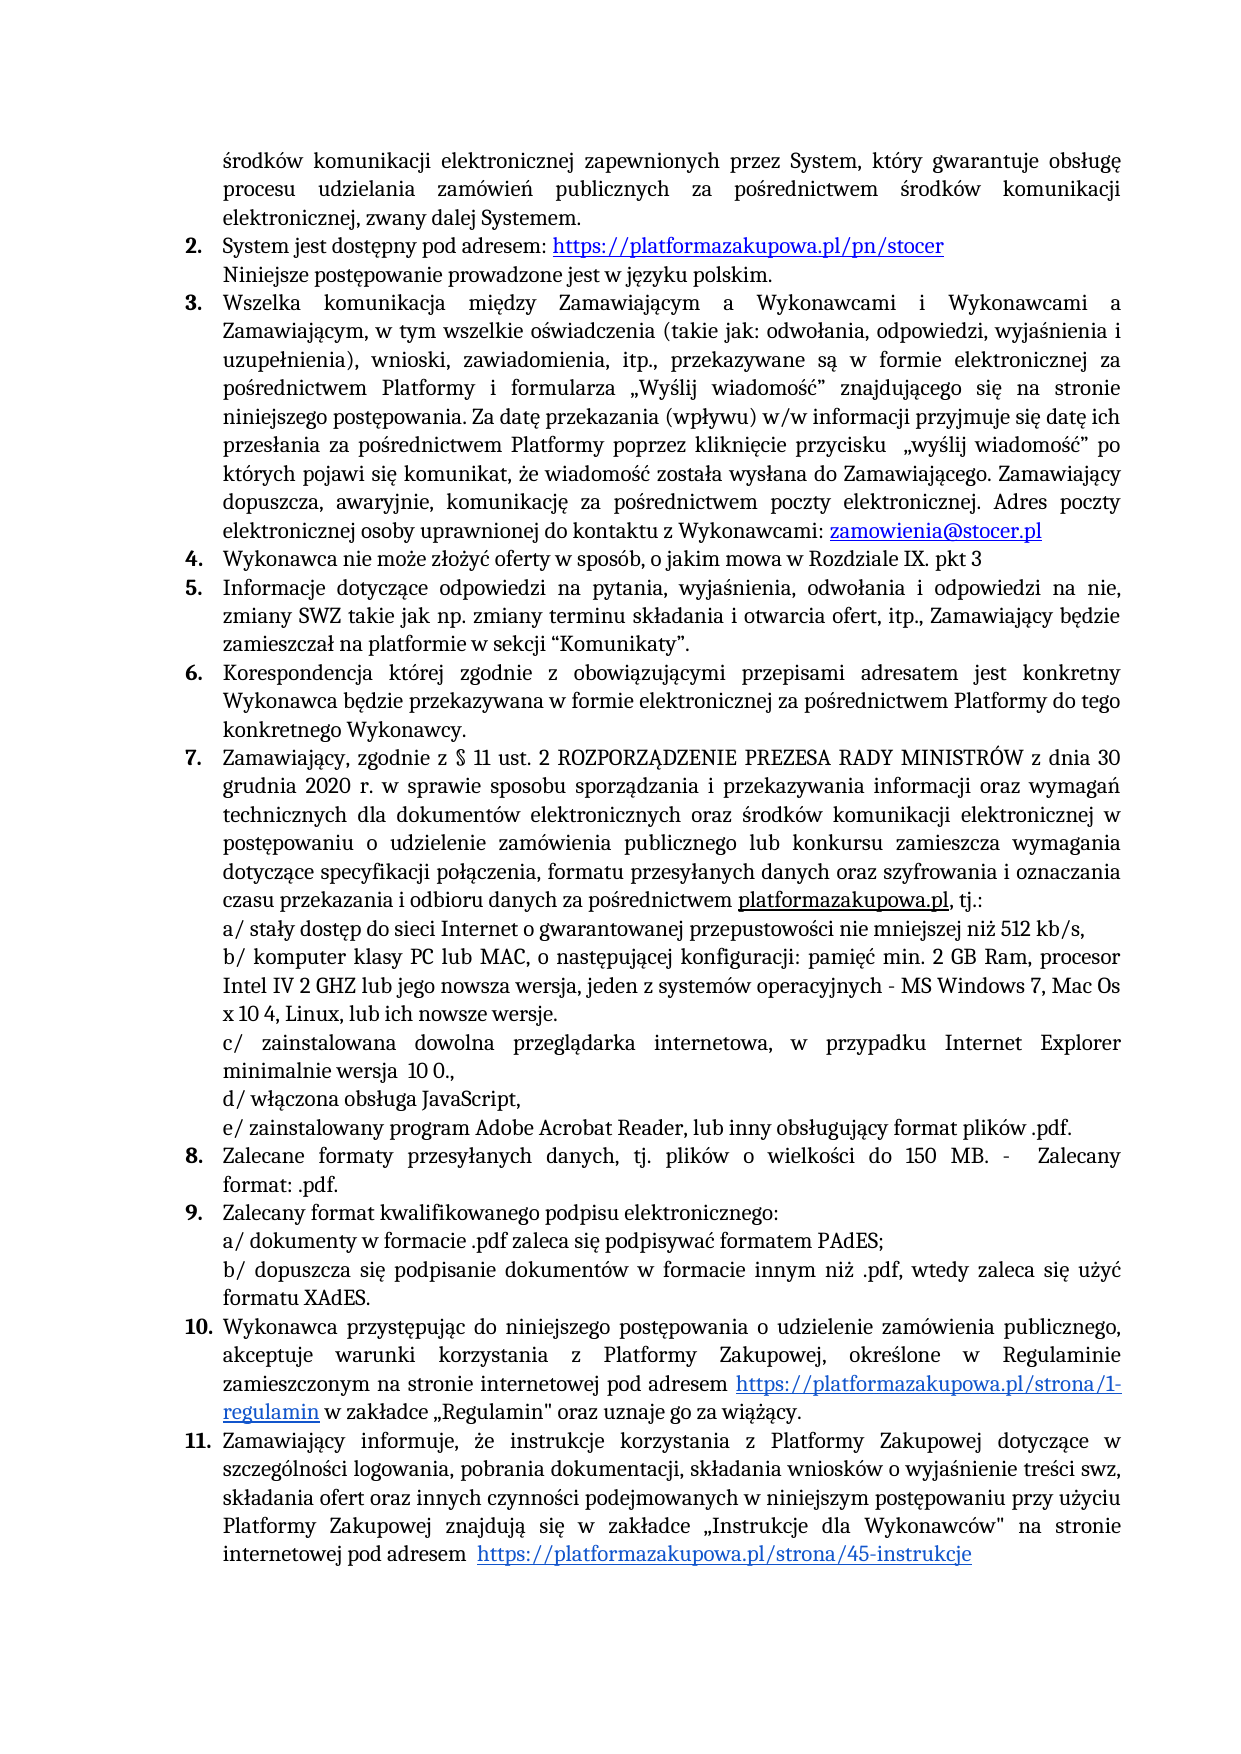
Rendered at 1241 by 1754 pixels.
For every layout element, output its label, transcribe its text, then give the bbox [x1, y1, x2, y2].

list Wykonawca przystępując do niniejszego postępowania o udzielenie zamówienia publicznego, akceptuje warunki korzystania z Platformy Zakupowej, określone w Regulaminie zamieszczonym na stronie internetowej pod adresem https://platformazakupowa.pl/strona/1-regulamin w zakładce „Regulamin" oraz uznaje go za wiążący. [185, 1314, 1122, 1425]
list Zamawiający, zgodnie z § 11 ust. 2 ROZPORZĄDZENIE PREZESA RADY MINISTRÓW z dnia 30 grudnia 2020 r. w sprawie sposobu sporządzania i przekazywania informacji oraz wymagań technicznych dla dokumentów elektronicznych oraz środków komunikacji elektronicznej w postępowaniu o udzielenie zamówienia publicznego lub konkursu zamieszcza wymagania dotyczące specyfikacji połączenia, formatu przesyłanych danych oraz szyfrowania i oznaczania czasu przekazania i odbioru danych za pośrednictwem platformazakupowa.pl, tj.: [185, 745, 1122, 913]
list c/ zainstalowana dowolna przeglądarka internetowa, w przypadku Internet Explorer minimalnie wersja 10 0., [223, 1029, 1122, 1084]
list a/ stały dostęp do sieci Internet o gwarantowanej przepustowości nie mniejszej niż 512 kb/s, [223, 916, 1122, 942]
list a/ dokumenty w formacie .pdf zaleca się podpisywać formatem PAdES; [223, 1228, 1122, 1255]
list System jest dostępny pod adresem: https://platformazakupowa.pl/pn/stocer [185, 233, 1122, 259]
list Zamawiający informuje, że instrukcje korzystania z Platformy Zakupowej dotyczące w szczególności logowania, pobrania dokumentacji, składania wniosków o wyjaśnienie treści swz, składania ofert oraz innych czynności podejmowanych w niniejszym postępowaniu przy użyciu Platformy Zakupowej znajdują się w zakładce „Instrukcje dla Wykonawców" na stronie internetowej pod adresem https://platformazakupowa.pl/strona/45-instrukcje [185, 1427, 1122, 1567]
list Wykonawca nie może złożyć oferty w sposób, o jakim mowa w Rozdziale IX. pkt 3 [185, 546, 1122, 572]
list Niniejsze postępowanie prowadzone jest w języku polskim. [223, 261, 1122, 288]
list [185, 148, 1122, 231]
list b/ dopuszcza się podpisanie dokumentów w formacie innym niż .pdf, wtedy zaleca się użyć formatu XAdES. [223, 1257, 1122, 1312]
list Zalecany format kwalifikowanego podpisu elektronicznego: [185, 1200, 1122, 1226]
list Korespondencja której zgodnie z obowiązującymi przepisami adresatem jest konkretny Wykonawca będzie przekazywana w formie elektronicznej za pośrednictwem Platformy do tego konkretnego Wykonawcy. [185, 659, 1122, 743]
list b/ komputer klasy PC lub MAC, o następującej konfiguracji: pamięć min. 2 GB Ram, procesor Intel IV 2 GHZ lub jego nowsza wersja, jeden z systemów operacyjnych - MS Windows 7, Mac Os x 10 4, Linux, lub ich nowsze wersje. [223, 944, 1122, 1027]
list Zalecane formaty przesyłanych danych, tj. plików o wielkości do 150 MB. - Zalecany format: .pdf. [185, 1143, 1122, 1198]
list e/ zainstalowany program Adobe Acrobat Reader, lub inny obsługujący format plików .pdf. [223, 1114, 1122, 1141]
list Wszelka komunikacja między Zamawiającym a Wykonawcami i Wykonawcami a Zamawiającym, w tym wszelkie oświadczenia (takie jak: odwołania, odpowiedzi, wyjaśnienia i uzupełnienia), wnioski, zawiadomienia, itp., przekazywane są w formie elektronicznej za pośrednictwem Platformy i formularza „Wyślij wiadomość” znajdującego się na stronie niniejszego postępowania. Za datę przekazania (wpływu) w/w informacji przyjmuje się datę ich przesłania za pośrednictwem Platformy poprzez kliknięcie przycisku „wyślij wiadomość” po których pojawi się komunikat, że wiadomość została wysłana do Zamawiającego. Zamawiający dopuszcza, awaryjnie, komunikację za pośrednictwem poczty elektronicznej. Adres poczty elektronicznej osoby uprawnionej do kontaktu z Wykonawcami: zamowienia@stocer.pl [185, 290, 1122, 544]
list d/ włączona obsługa JavaScript, [223, 1086, 1122, 1112]
list Informacje dotyczące odpowiedzi na pytania, wyjaśnienia, odwołania i odpowiedzi na nie, zmiany SWZ takie jak np. zmiany terminu składania i otwarcia ofert, itp., Zamawiający będzie zamieszczał na platformie w sekcji “Komunikaty”. [185, 574, 1122, 657]
